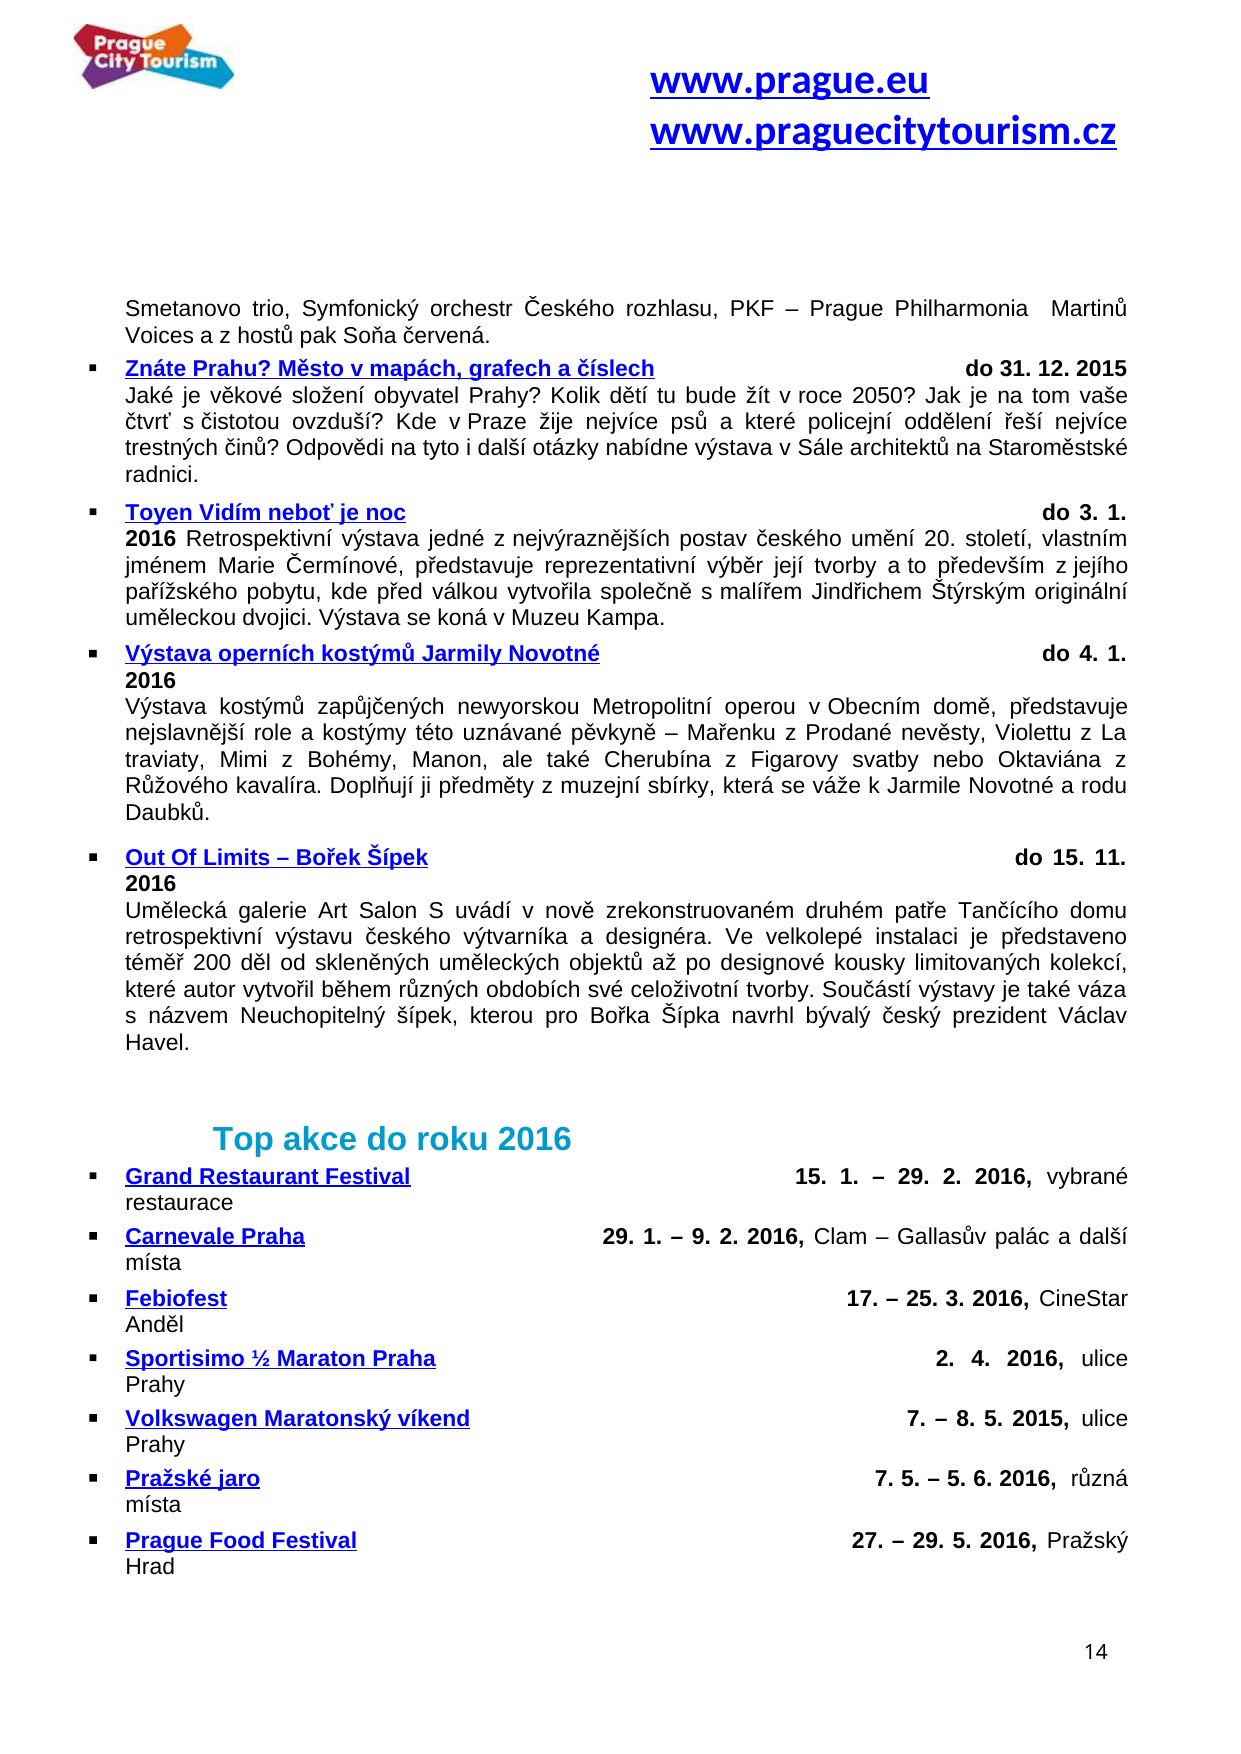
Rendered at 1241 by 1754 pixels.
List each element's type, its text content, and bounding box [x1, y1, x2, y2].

list Pražské jaro 7. 5. – 5. 6. 2016, různá místa [88, 1464, 1128, 1517]
list Volkswagen Maratonský víkend 7. – 8. 5. 2015, ulice Prahy [88, 1405, 1128, 1457]
list Sportisimo ½ Maraton Praha 2. 4. 2016, ulice Prahy [88, 1345, 1128, 1397]
text Výstava kostýmů zapůjčených newyorskou Metropolitní operou v Obecním domě, představuje nejslavnější role a kostýmy této uznávané pěvkyně – Mařenku z Prodané nevěsty, Violettu z La traviaty, Mimi z Bohémy, Manon, ale také Cherubína z Figarovy svatby nebo Oktaviána z Růžového kavalíra. Doplňují ji předměty z muzejní sbírky, která se váže k Jarmile Novotné a rodu Daubků. [125, 693, 1128, 825]
list Výstava operních kostýmů Jarmily Novotné do 4. 1. 2016 [87, 640, 1128, 693]
text Umělecká galerie Art Salon S uvádí v nově zrekonstruovaném druhém patře Tančícího domu retrospektivní výstavu českého výtvarníka a designéra. Ve velkolepé instalaci je představeno téměř 200 děl od skleněných uměleckých objektů až po designové kousky limitovaných kolekcí, které autor vytvořil během různých obdobích své celoživotní tvorby. Součástí výstavy je také váza s názvem Neuchopitelný šípek, kterou pro Bořka Šípka navrhl bývalý český prezident Václav Havel. [125, 897, 1128, 1055]
picture [73, 24, 235, 89]
list Toyen Vidím neboť je noc do 3. 1. 2016 Retrospektivní výstava jedné z nejvýraznějších postav českého umění 20. století, vlastním jménem Marie Čermínové, představuje reprezentativní výběr její tvorby a to především z jejího pařížského pobytu, kde před válkou vytvořila společně s malířem Jindřichem Štýrským originální uměleckou dvojici. Výstava se koná v Muzeu Kampa. [88, 499, 1128, 631]
list Prague Food Festival 27. – 29. 5. 2016, Pražský Hrad [88, 1527, 1128, 1579]
list Carnevale Praha 29. 1. – 9. 2. 2016, Clam – Gallasův palác a další místa [88, 1223, 1128, 1275]
list Grand Restaurant Festival 15. 1. – 29. 2. 2016, vybrané restaurace [88, 1163, 1128, 1215]
list Znáte Prahu? Město v mapách, grafech a číslech do 31. 12. 2015 Jaké je věkové složení obyvatel Prahy? Kolik dětí tu bude žít v roce 2050? Jak je na tom vaše čtvrť s čistotou ovzduší? Kde v Praze žije nejvíce psů a které policejní oddělení řeší nejvíce trestných činů? Odpovědi na tyto i další otázky nabídne výstava v Sále architektů na Staroměstské radnici. [87, 355, 1128, 487]
subtitle Top akce do roku 2016 [213, 1119, 1128, 1158]
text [125, 295, 1128, 348]
list Febiofest 17. – 25. 3. 2016, CineStar Anděl [88, 1285, 1128, 1338]
list Out Of Limits – Bořek Šípek do 15. 11. 2016 [88, 844, 1128, 897]
